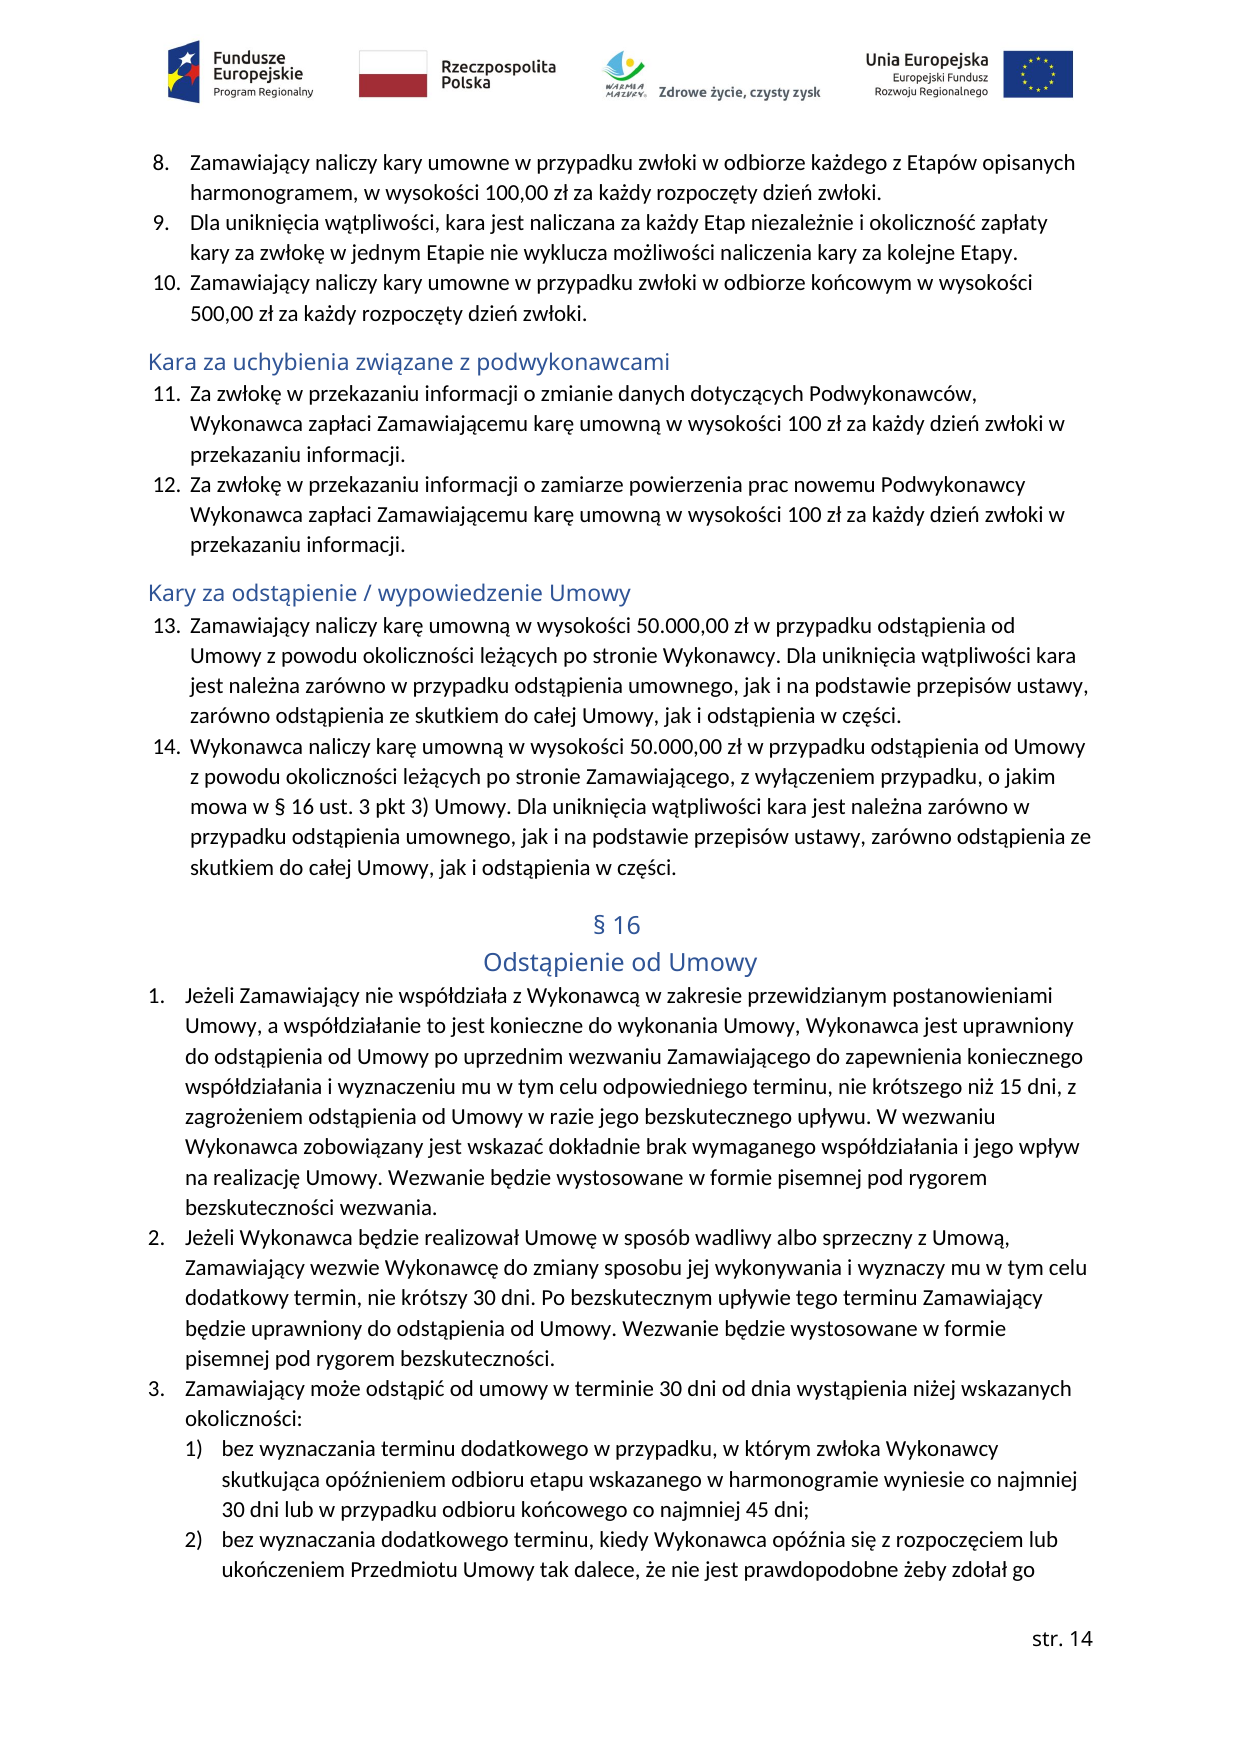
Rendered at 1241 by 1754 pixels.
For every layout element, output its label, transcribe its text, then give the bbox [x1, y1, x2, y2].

subtitle § 16 Odstąpienie od Umowy [148, 908, 1093, 979]
list Wykonawca naliczy karę umowną w wysokości 50.000,00 zł w przypadku odstąpienia od Umowy z powodu okoliczności leżących po stronie Zamawiającego, z wyłączeniem przypadku, o jakim mowa w § 16 ust. 3 pkt 3) Umowy. Dla uniknięcia wątpliwości kara jest należna zarówno w przypadku odstąpienia umownego, jak i na podstawie przepisów ustawy, zarówno odstąpienia ze skutkiem do całej Umowy, jak i odstąpienia w części. [152, 732, 1093, 881]
subtitle Kary za odstąpienie / wypowiedzenie Umowy [148, 577, 1093, 608]
list Zamawiający naliczy kary umowne w przypadku zwłoki w odbiorze każdego z Etapów opisanych harmonogramem, w wysokości 100,00 zł za każdy rozpoczęty dzień zwłoki. [152, 148, 1093, 206]
picture [147, 26, 1093, 118]
list Zamawiający może odstąpić od umowy w terminie 30 dni od dnia wystąpienia niżej wskazanych okoliczności: [148, 1374, 1093, 1432]
list Dla uniknięcia wątpliwości, kara jest naliczana za każdy Etap niezależnie i okoliczność zapłaty kary za zwłokę w jednym Etapie nie wyklucza możliwości naliczenia kary za kolejne Etapy. [152, 208, 1093, 266]
list Zamawiający naliczy kary umowne w przypadku zwłoki w odbiorze końcowym w wysokości 500,00 zł za każdy rozpoczęty dzień zwłoki. [152, 268, 1093, 327]
list Jeżeli Zamawiający nie współdziała z Wykonawcą w zakresie przewidzianym postanowieniami Umowy, a współdziałanie to jest konieczne do wykonania Umowy, Wykonawca jest uprawniony do odstąpienia od Umowy po uprzednim wezwaniu Zamawiającego do zapewnienia koniecznego współdziałania i wyznaczeniu mu w tym celu odpowiedniego terminu, nie krótszego niż 15 dni, z zagrożeniem odstąpienia od Umowy w razie jego bezskutecznego upływu. W wezwaniu Wykonawca zobowiązany jest wskazać dokładnie brak wymaganego współdziałania i jego wpływ na realizację Umowy. Wezwanie będzie wystosowane w formie pisemnej pod rygorem bezskuteczności wezwania. [148, 981, 1093, 1221]
list Jeżeli Wykonawca będzie realizował Umowę w sposób wadliwy albo sprzeczny z Umową, Zamawiający wezwie Wykonawcę do zmiany sposobu jej wykonywania i wyznaczy mu w tym celu dodatkowy termin, nie krótszy 30 dni. Po bezskutecznym upływie tego terminu Zamawiający będzie uprawniony do odstąpienia od Umowy. Wezwanie będzie wystosowane w formie pisemnej pod rygorem bezskuteczności. [148, 1223, 1093, 1372]
list Zamawiający naliczy karę umowną w wysokości 50.000,00 zł w przypadku odstąpienia od Umowy z powodu okoliczności leżących po stronie Wykonawcy. Dla uniknięcia wątpliwości kara jest należna zarówno w przypadku odstąpienia umownego, jak i na podstawie przepisów ustawy, zarówno odstąpienia ze skutkiem do całej Umowy, jak i odstąpienia w części. [152, 611, 1093, 729]
subtitle Kara za uchybienia związane z podwykonawcami [148, 346, 1093, 377]
list bez wyznaczania terminu dodatkowego w przypadku, w którym zwłoka Wykonawcy skutkująca opóźnieniem odbioru etapu wskazanego w harmonogramie wyniesie co najmniej 30 dni lub w przypadku odbioru końcowego co najmniej 45 dni; [184, 1434, 1093, 1523]
list Za zwłokę w przekazaniu informacji o zmianie danych dotyczących Podwykonawców, Wykonawca zapłaci Zamawiającemu karę umowną w wysokości 100 zł za każdy dzień zwłoki w przekazaniu informacji. [152, 379, 1093, 468]
list Za zwłokę w przekazaniu informacji o zamiarze powierzenia prac nowemu Podwykonawcy Wykonawca zapłaci Zamawiającemu karę umowną w wysokości 100 zł za każdy dzień zwłoki w przekazaniu informacji. [152, 470, 1093, 558]
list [184, 1525, 1093, 1583]
